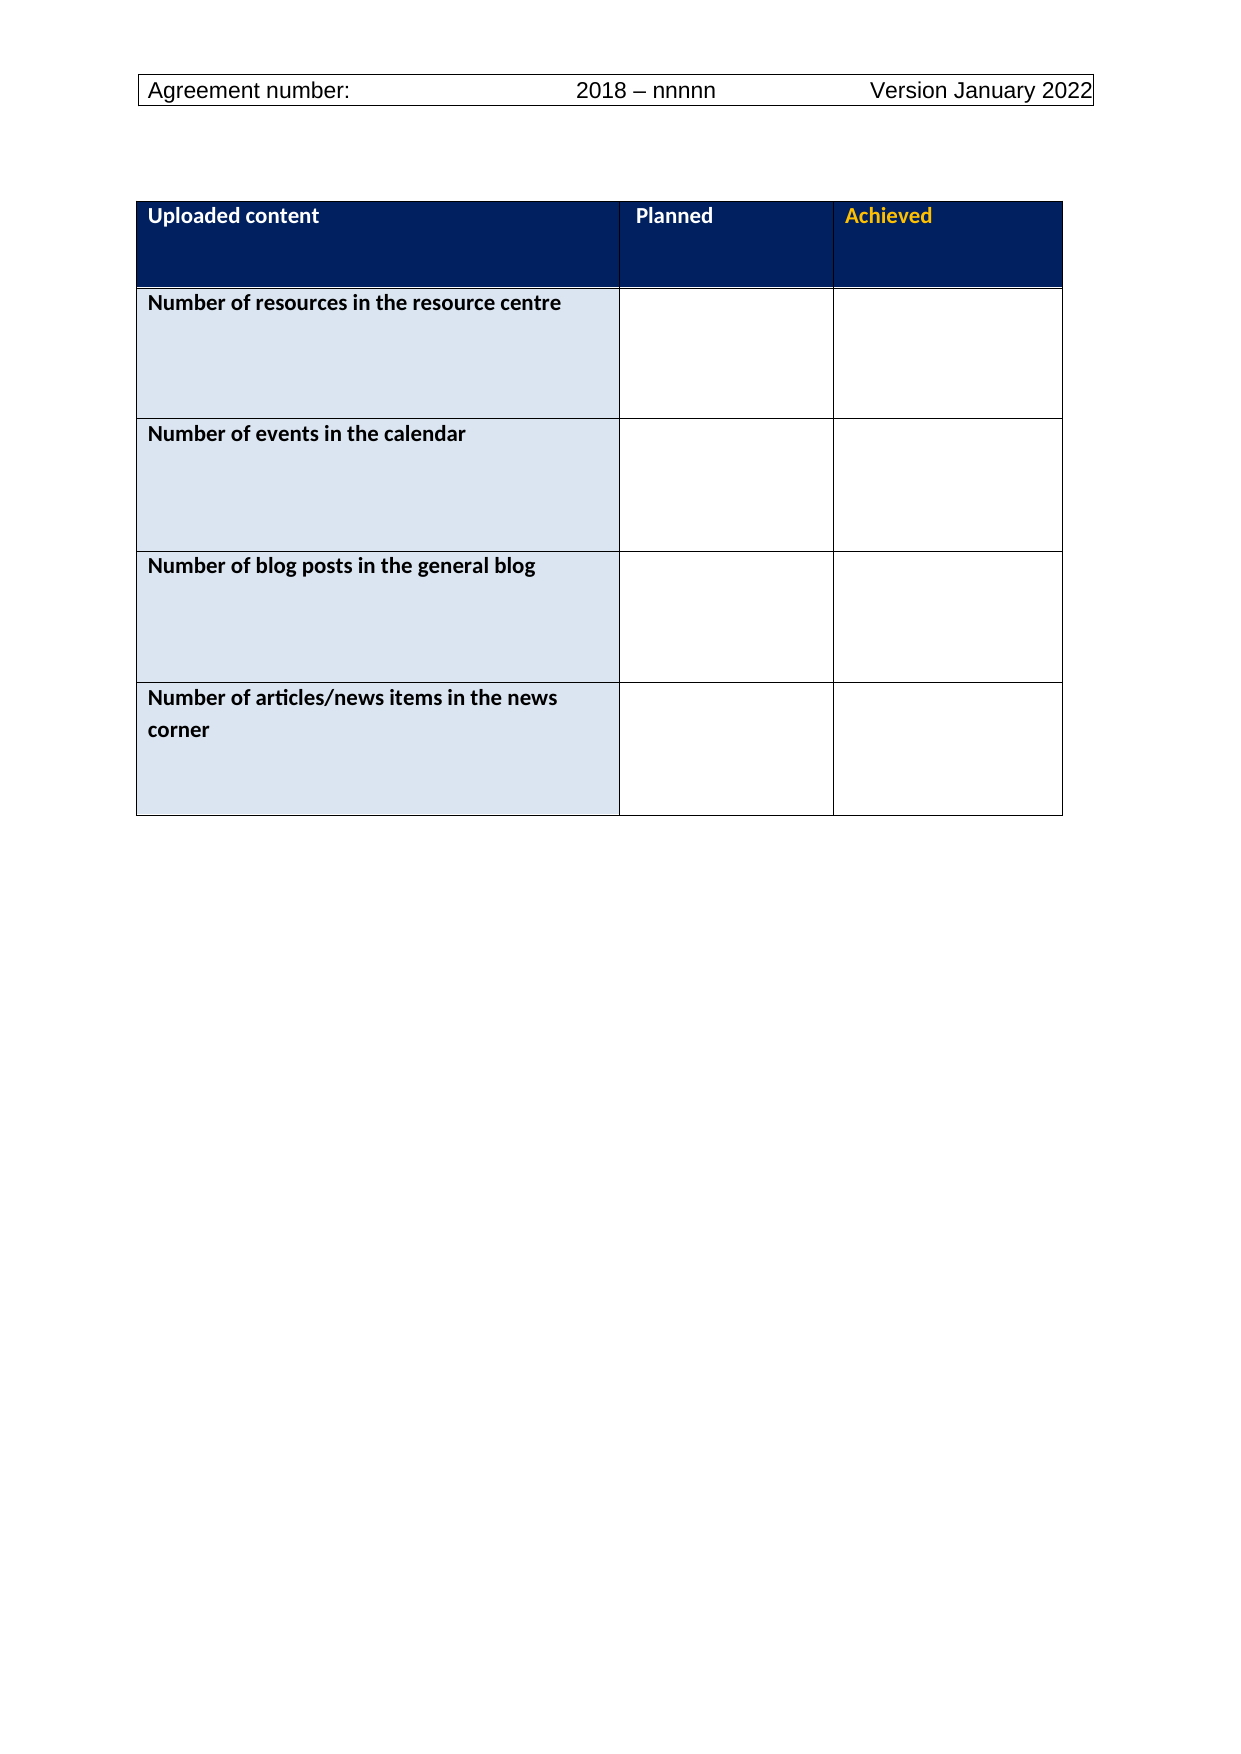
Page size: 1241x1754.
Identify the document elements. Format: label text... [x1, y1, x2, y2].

table_cell [620, 419, 833, 551]
table_cell [834, 289, 1062, 418]
table_cell [620, 552, 833, 682]
table_cell Number of articles/news items in the news corner [137, 683, 619, 814]
table_cell [620, 289, 833, 418]
table_header Achieved [834, 202, 1062, 287]
table_header Planned [620, 202, 833, 287]
table_cell [620, 683, 833, 814]
table_cell [834, 683, 1062, 814]
table_header Uploaded content [137, 202, 619, 287]
table_cell Number of blog posts in the general blog [137, 552, 619, 682]
table_cell Number of events in the calendar [137, 419, 619, 551]
table_cell [834, 419, 1062, 551]
table_cell [834, 552, 1062, 682]
table_cell Number of resources in the resource centre [137, 289, 619, 418]
